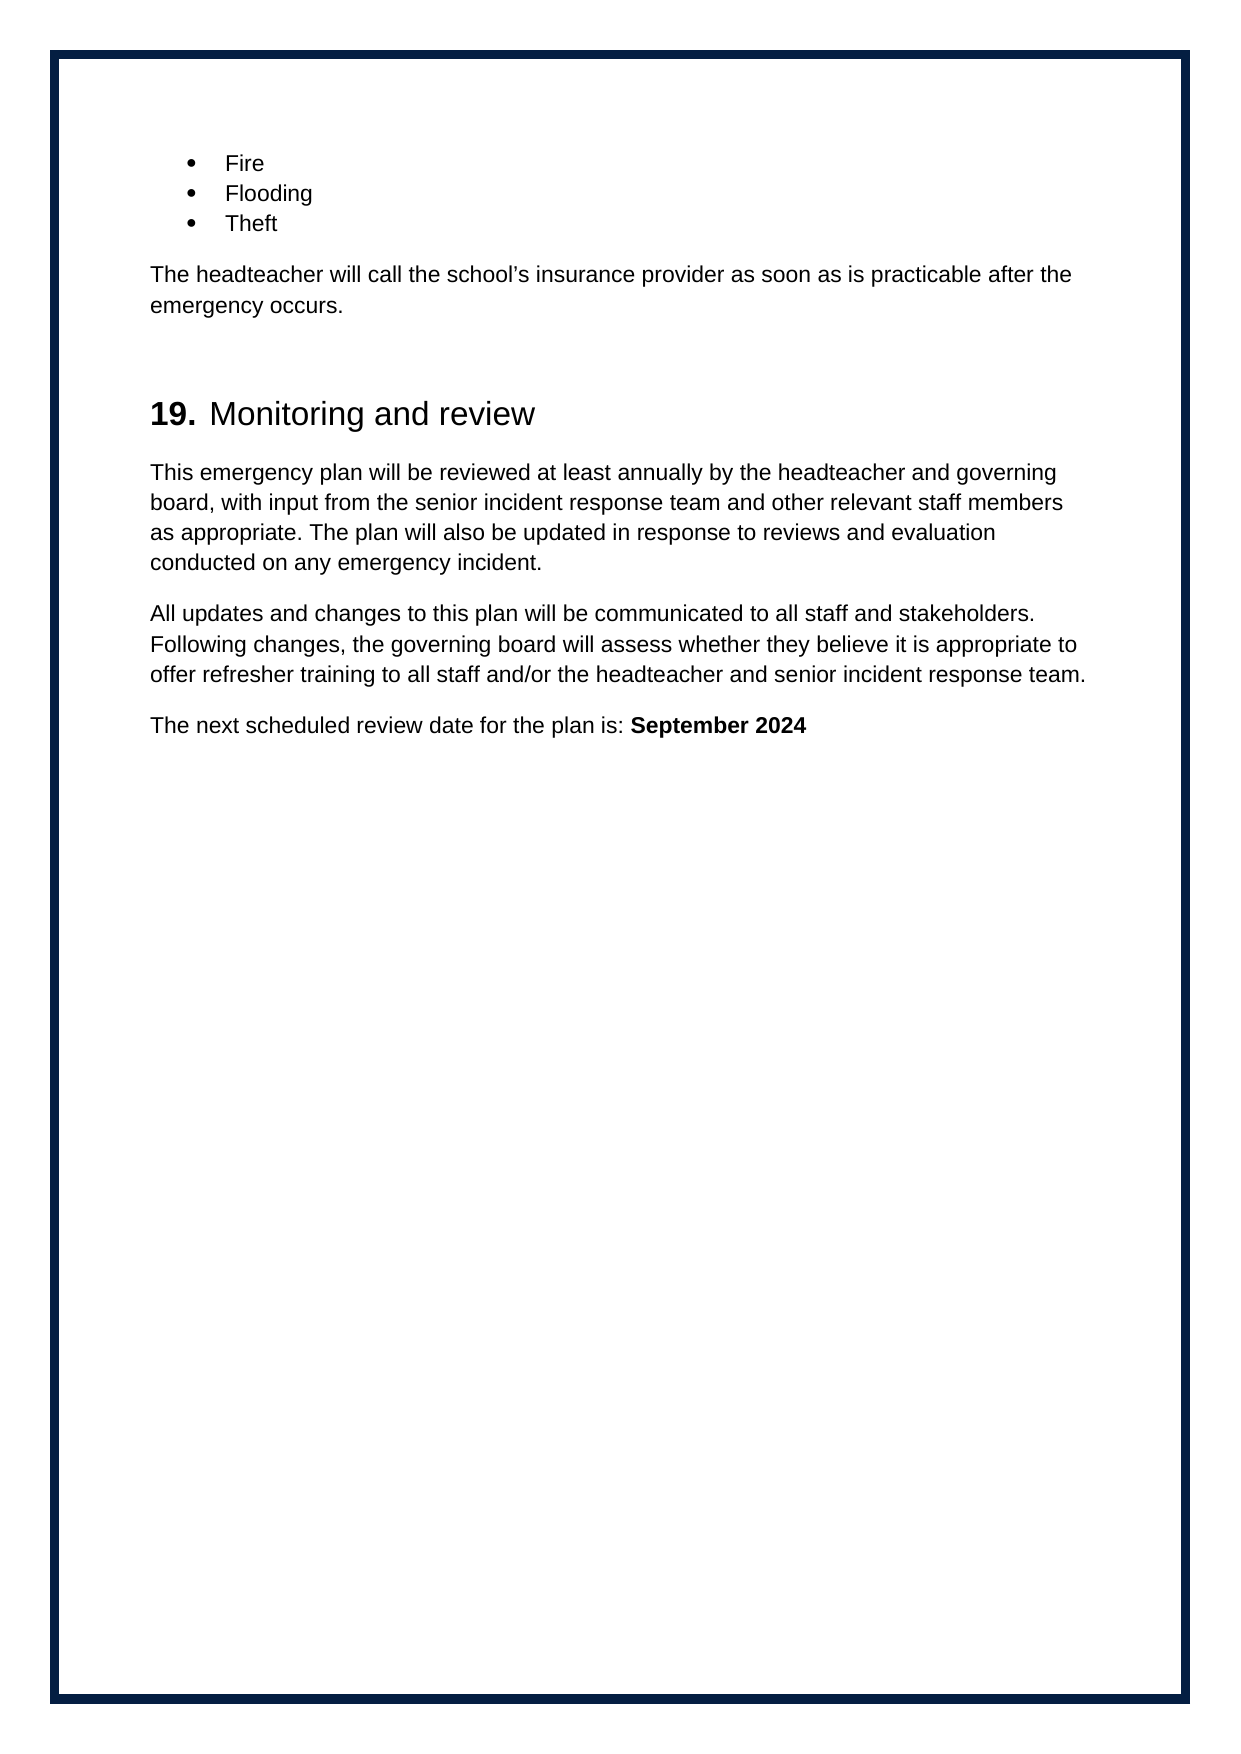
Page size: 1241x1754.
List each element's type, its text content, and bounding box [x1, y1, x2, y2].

text The headteacher will call the school’s insurance provider as soon as is practicable after the emergency occurs. [150, 261, 1090, 318]
text All updates and changes to this plan will be communicated to all staff and stakeholders. Following changes, the governing board will assess whether they believe it is appropriate to offer refresher training to all staff and/or the headteacher and senior incident response team. [150, 600, 1090, 687]
list Fire [187, 150, 1090, 176]
text The next scheduled review date for the plan is: September 2024 [150, 712, 1090, 738]
list Flooding [187, 180, 1090, 207]
subtitle Monitoring and review [150, 394, 1090, 432]
list Theft [187, 210, 1090, 237]
text This emergency plan will be reviewed at least annually by the headteacher and governing board, with input from the senior incident response team and other relevant staff members as appropriate. The plan will also be updated in response to reviews and evaluation conducted on any emergency incident. [150, 459, 1090, 576]
